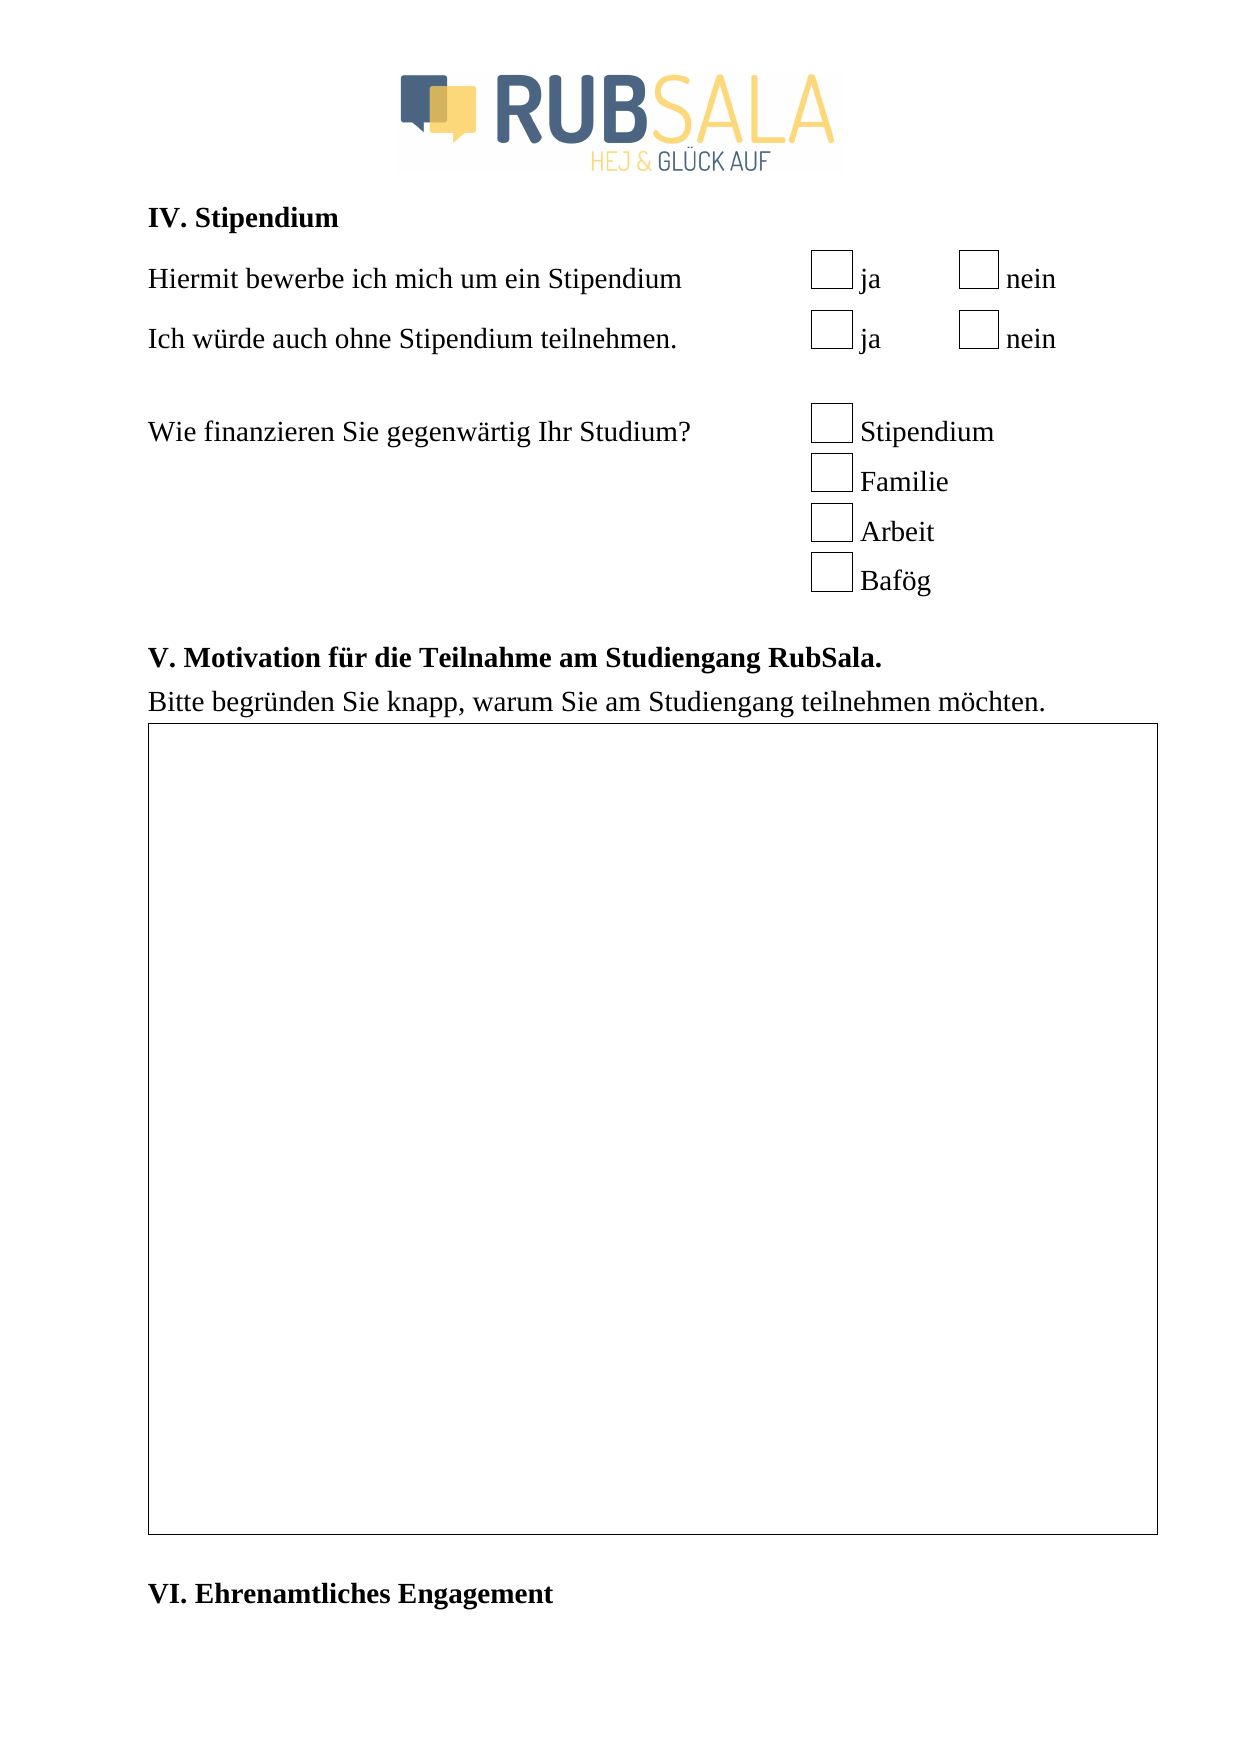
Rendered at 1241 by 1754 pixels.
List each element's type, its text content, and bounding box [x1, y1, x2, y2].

text Ich würde auch ohne Stipendium teilnehmen. ja nein [148, 310, 1093, 355]
text Bitte begründen Sie knapp, warum Sie am Studiengang teilnehmen möchten. [148, 684, 1093, 718]
picture [396, 73, 845, 173]
text Bafög [148, 552, 1093, 597]
text VI. Ehrenamtliches Engagement [148, 1577, 1093, 1610]
text IV. Stipendium [148, 200, 1093, 234]
text Wie finanzieren Sie gegenwärtig Ihr Studium? Stipendium [148, 403, 1093, 448]
text V. Motivation für die Teilnahme am Studiengang RubSala. [148, 640, 1093, 674]
text Hiermit bewerbe ich mich um ein Stipendium ja nein [148, 250, 1093, 294]
text Familie [148, 453, 1093, 498]
text Arbeit [148, 503, 1093, 547]
